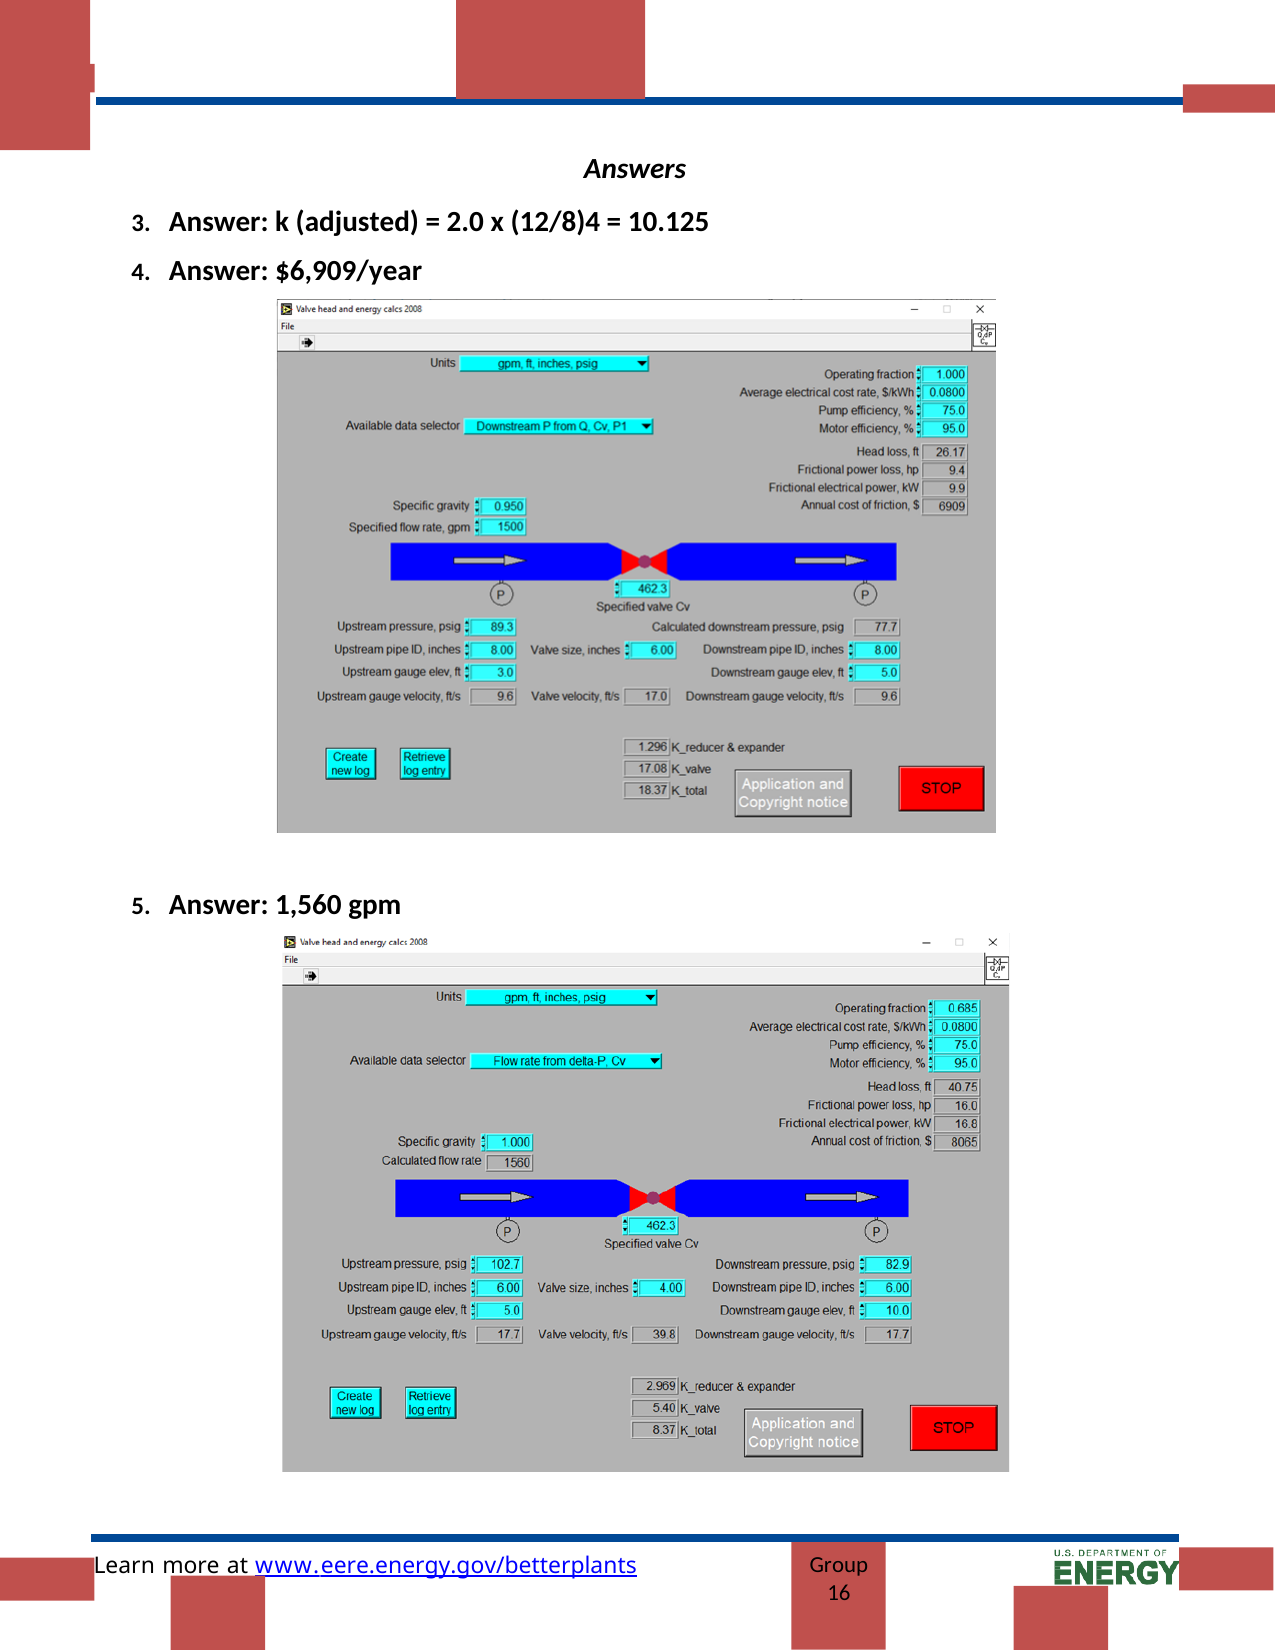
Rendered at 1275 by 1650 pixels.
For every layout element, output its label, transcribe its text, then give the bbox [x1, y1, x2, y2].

list Answer: 1,560 gpm [131, 886, 1179, 921]
list Answer: $6,909/year [131, 252, 1179, 287]
text Answers [94, 150, 1179, 186]
picture [282, 933, 1010, 1472]
picture [276, 299, 996, 833]
picture [1050, 1545, 1184, 1589]
list Answer: k (adjusted) = 2.0 x (12/8)4 = 10.125 [131, 203, 1179, 239]
